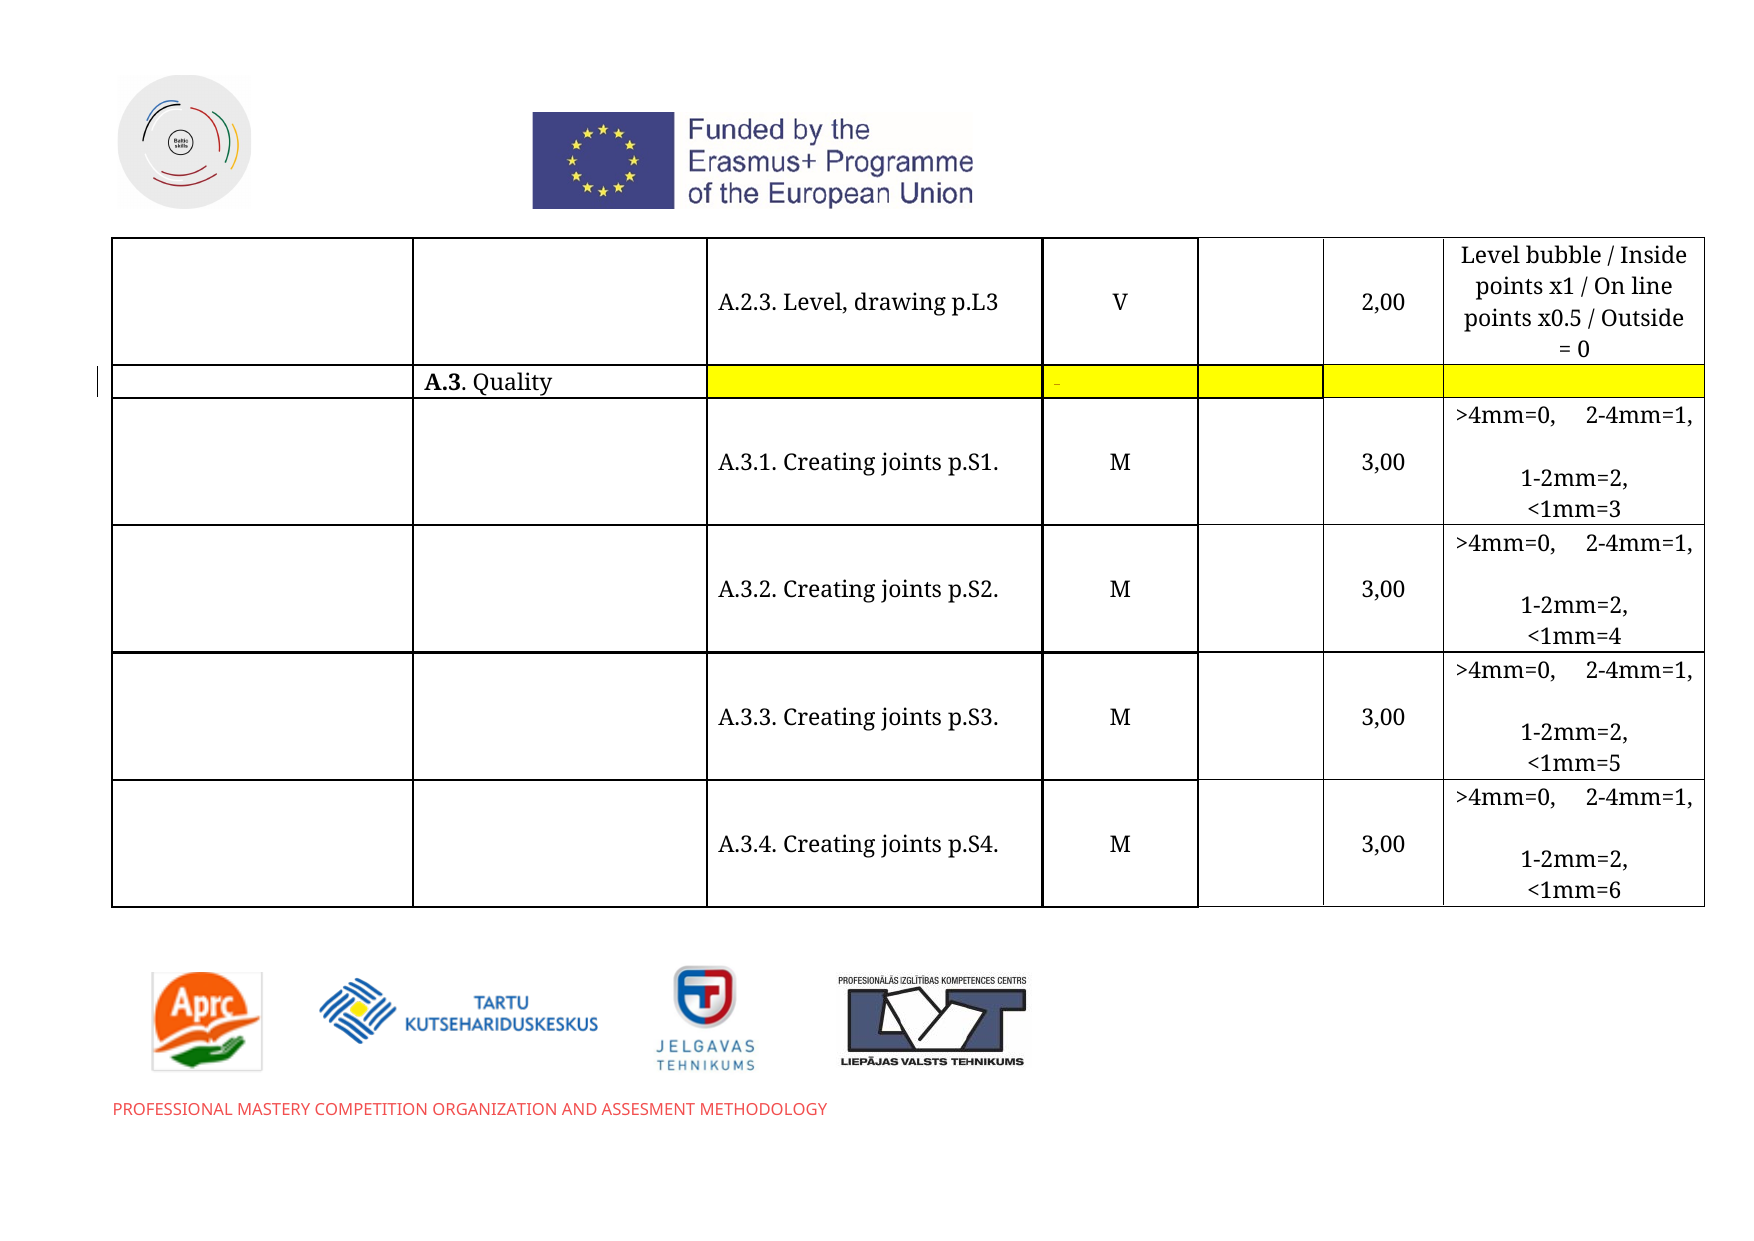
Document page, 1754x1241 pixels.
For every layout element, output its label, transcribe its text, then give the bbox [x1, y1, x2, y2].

table_cell [414, 526, 706, 651]
table_cell M [1044, 526, 1197, 651]
table_cell >4mm=0, 2-4mm=1, 1-2mm=2, <1mm=4 [1444, 525, 1704, 651]
table_cell A.3.4. Creating joints p.S4. [708, 781, 1041, 906]
table_cell [1199, 399, 1323, 524]
table_cell [1199, 238, 1323, 364]
table_cell M [1044, 781, 1197, 906]
table_cell [708, 366, 1041, 397]
table_cell [1199, 780, 1323, 906]
table_cell >4mm=0, 2-4mm=1, 1-2mm=2, <1mm=5 [1444, 653, 1704, 778]
table_cell [414, 239, 706, 364]
picture [117, 75, 252, 209]
table_cell A.3.3. Creating joints p.S3. [708, 654, 1041, 778]
picture [532, 112, 973, 209]
table_cell [1044, 366, 1197, 397]
table_cell [113, 399, 412, 524]
table_cell A.2.3. Level, drawing p.L3 [708, 239, 1041, 364]
picture [835, 972, 1032, 1068]
table_cell Level bubble / Inside points x1 / On line points x0.5 / Outside = 0 [1444, 238, 1704, 364]
table_cell 3,00 [1324, 653, 1443, 778]
table_cell A.3.1. Creating joints p.S1. [708, 399, 1041, 524]
table_cell 3,00 [1324, 525, 1443, 651]
table_cell >4mm=0, 2-4mm=1, 1-2mm=2, <1mm=6 [1444, 780, 1704, 906]
table_cell [414, 781, 706, 906]
table_cell M [1044, 654, 1197, 778]
table_cell A.3.2. Creating joints p.S2. [708, 526, 1041, 651]
table_cell [414, 399, 706, 524]
table_cell A.3. Quality [414, 366, 706, 397]
picture [312, 972, 606, 1049]
table_cell 2,00 [1324, 238, 1443, 364]
table_cell [1199, 525, 1323, 651]
table_cell [113, 781, 412, 906]
picture [150, 972, 264, 1075]
table_cell [113, 366, 412, 397]
table_cell 3,00 [1323, 780, 1443, 906]
table_cell [1199, 366, 1322, 397]
table_cell 3,00 [1324, 398, 1443, 524]
table_cell V [1044, 239, 1197, 364]
table_cell M [1044, 399, 1197, 524]
table_cell [414, 654, 706, 778]
table_cell [1199, 653, 1323, 778]
table_cell [1444, 365, 1704, 397]
picture [629, 944, 780, 1097]
table_cell >4mm=0, 2-4mm=1, 1-2mm=2, <1mm=3 [1444, 398, 1704, 524]
table_cell [1324, 365, 1443, 397]
table_cell [113, 654, 412, 778]
table_cell [113, 526, 412, 651]
table_cell [113, 239, 412, 364]
